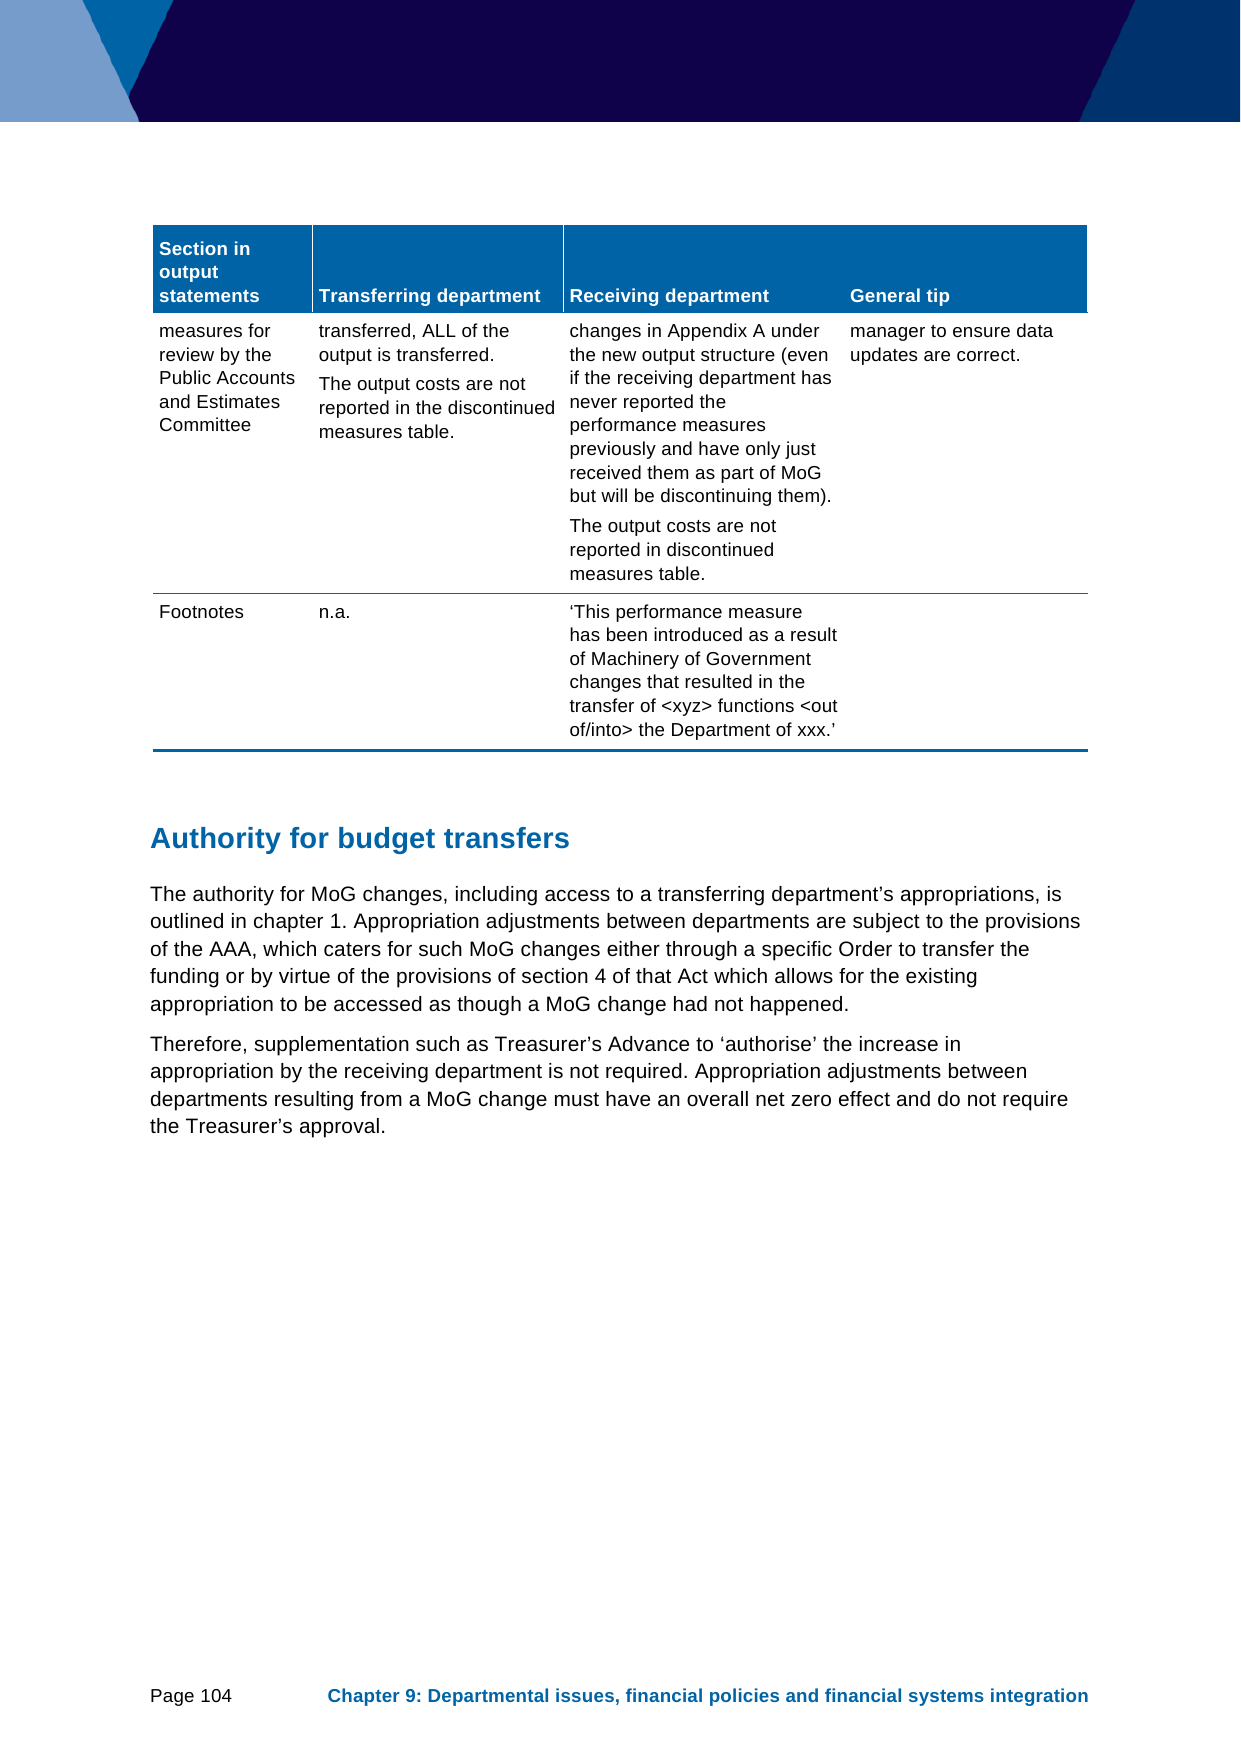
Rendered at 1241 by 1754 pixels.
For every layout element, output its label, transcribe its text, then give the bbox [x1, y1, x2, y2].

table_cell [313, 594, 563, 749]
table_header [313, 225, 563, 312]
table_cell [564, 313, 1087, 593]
text The authority for MoG changes, including access to a transferring department’s appropriations, is outlined in chapter 1. Appropriation adjustments between departments are subject to the provisions of the AAA, which caters for such MoG changes either through a specific Order to transfer the funding or by virtue of the provisions of section 4 of that Act which allows for the existing appropriation to be accessed as though a MoG change had not happened. [150, 881, 1090, 1015]
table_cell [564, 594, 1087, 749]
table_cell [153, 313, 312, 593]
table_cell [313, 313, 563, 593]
text Therefore, supplementation such as Treasurer’s Advance to ‘authorise’ the increase in appropriation by the receiving department is not required. Appropriation adjustments between departments resulting from a MoG change must have an overall net zero effect and do not require the Treasurer’s approval. [150, 1031, 1090, 1138]
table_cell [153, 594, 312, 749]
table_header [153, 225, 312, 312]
subtitle Authority for budget transfers [150, 821, 1090, 855]
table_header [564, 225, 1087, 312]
picture [0, 0, 1241, 122]
